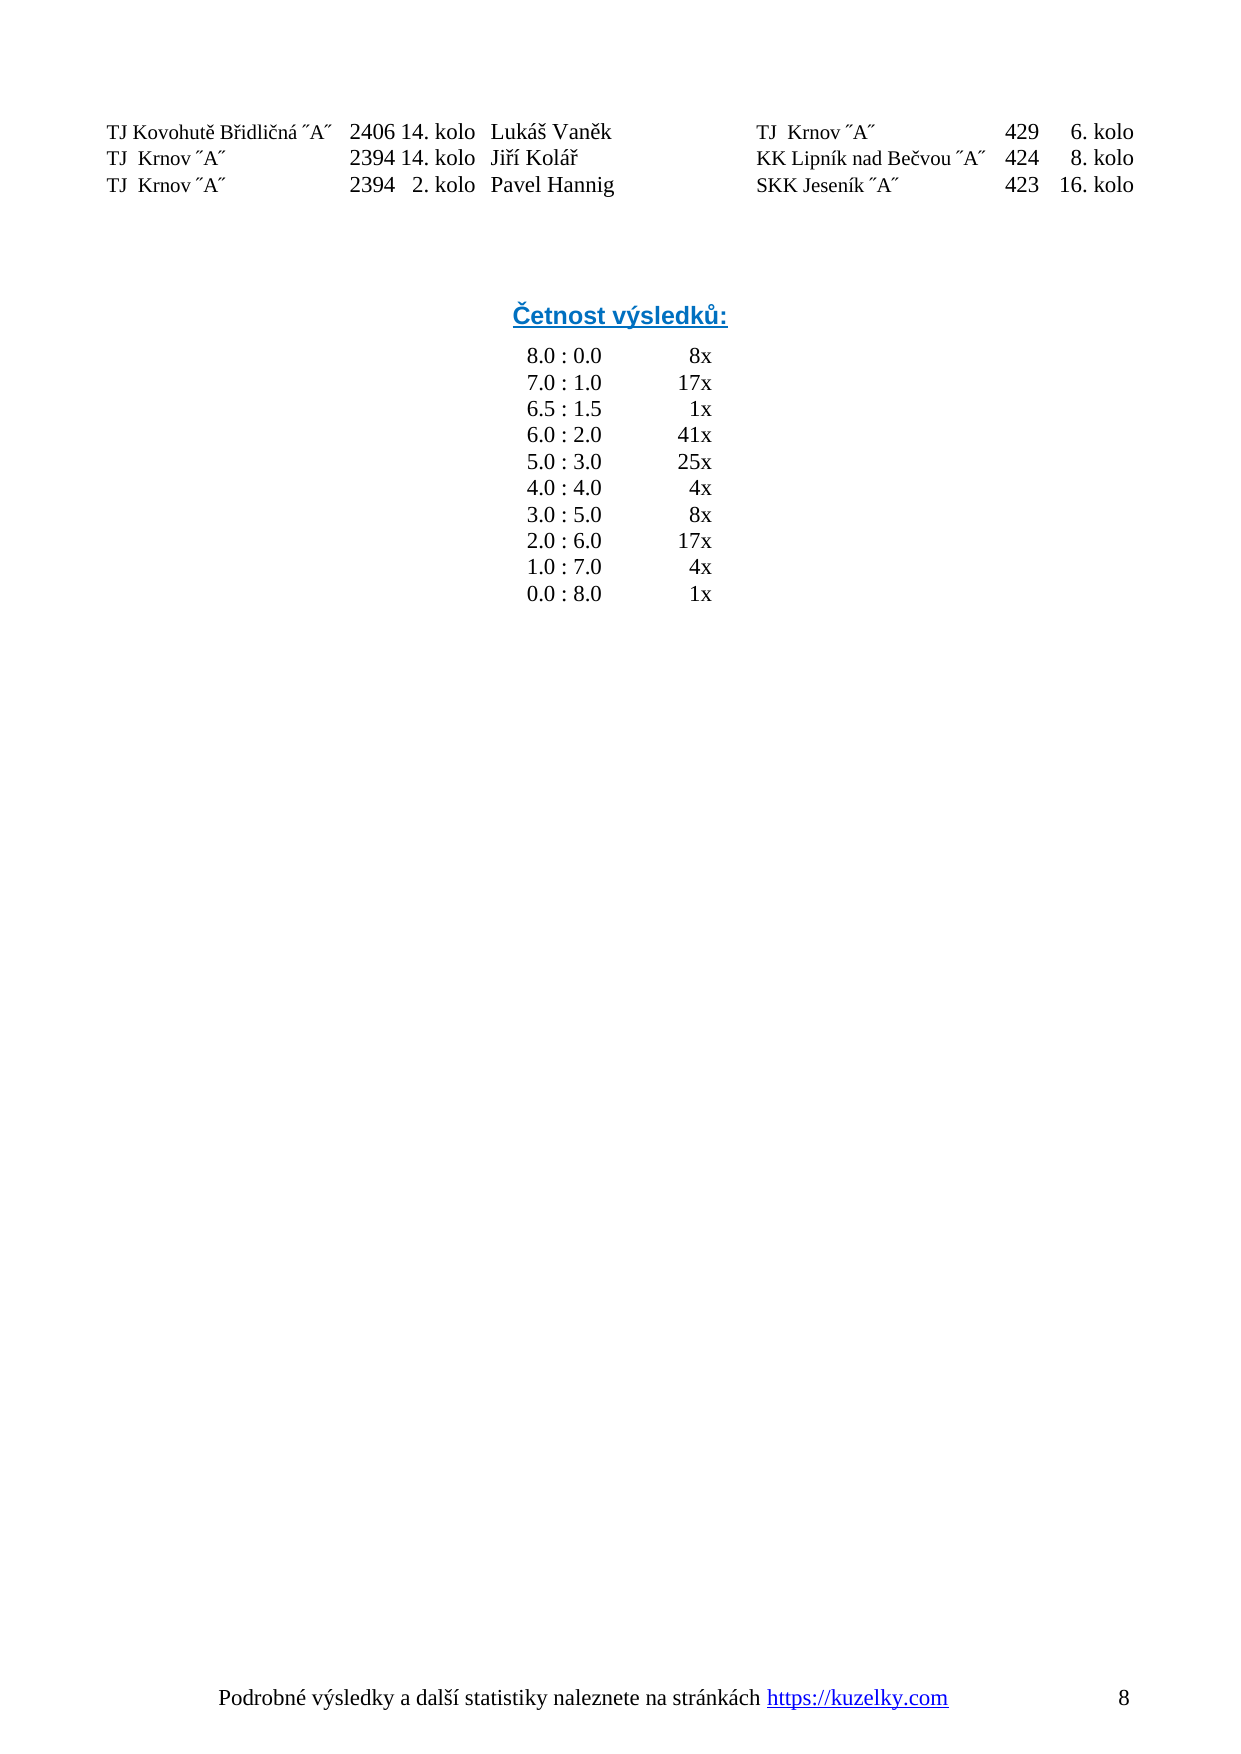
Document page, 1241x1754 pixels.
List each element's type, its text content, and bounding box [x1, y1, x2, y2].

text 8.0 : 0.0 8x [106, 342, 1134, 369]
text TJ Krnov ˝A˝ 2394 14. kolo Jiří Kolář KK Lipník nad Bečvou ˝A˝ 424 8. kolo [106, 144, 1134, 171]
text 3.0 : 5.0 8x [106, 501, 1134, 527]
text 1.0 : 7.0 4x [106, 553, 1134, 580]
text TJ Krnov ˝A˝ 2394 2. kolo Pavel Hannig SKK Jeseník ˝A˝ 423 16. kolo [106, 171, 1134, 197]
text 2.0 : 6.0 17x [106, 527, 1134, 553]
text 4.0 : 4.0 4x [106, 474, 1134, 501]
text TJ Kovohutě Břidličná ˝A˝ 2406 14. kolo Lukáš Vaněk TJ Krnov ˝A˝ 429 6. kolo [106, 118, 1134, 144]
text Četnost výsledků: [94, 301, 1145, 330]
text 0.0 : 8.0 1x [106, 580, 1134, 606]
text 5.0 : 3.0 25x [106, 448, 1134, 474]
text 6.0 : 2.0 41x [106, 422, 1134, 448]
text 7.0 : 1.0 17x [106, 369, 1134, 395]
text 6.5 : 1.5 1x [106, 395, 1134, 422]
